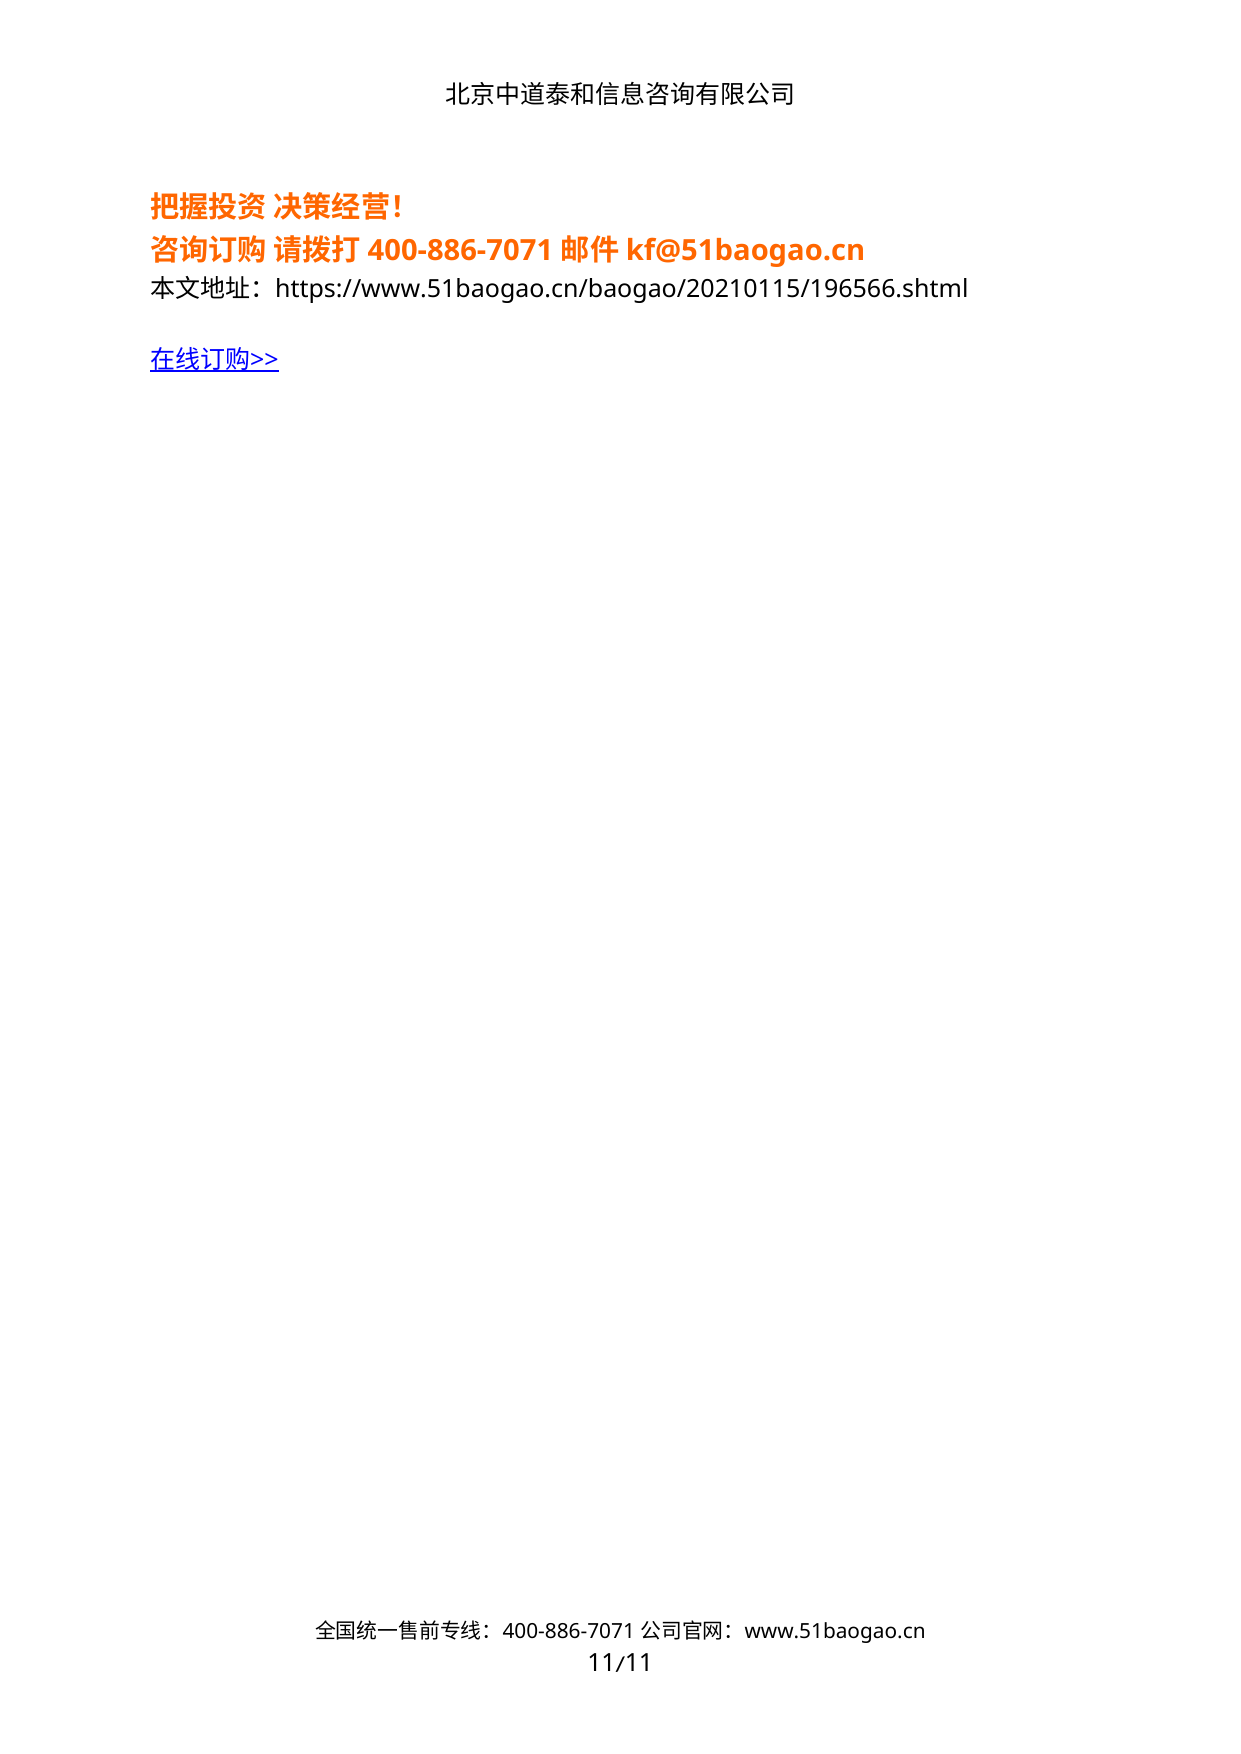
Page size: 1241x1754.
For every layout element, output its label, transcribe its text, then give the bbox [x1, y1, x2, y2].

text 把握投资 决策经营！咨询订购 请拨打 400-886-7071 邮件 kf@51baogao.cn本文地址：https://www.51baogao.cn/baogao/20210115/196566.shtml [150, 150, 1090, 305]
text 在线订购>> [150, 305, 1090, 375]
